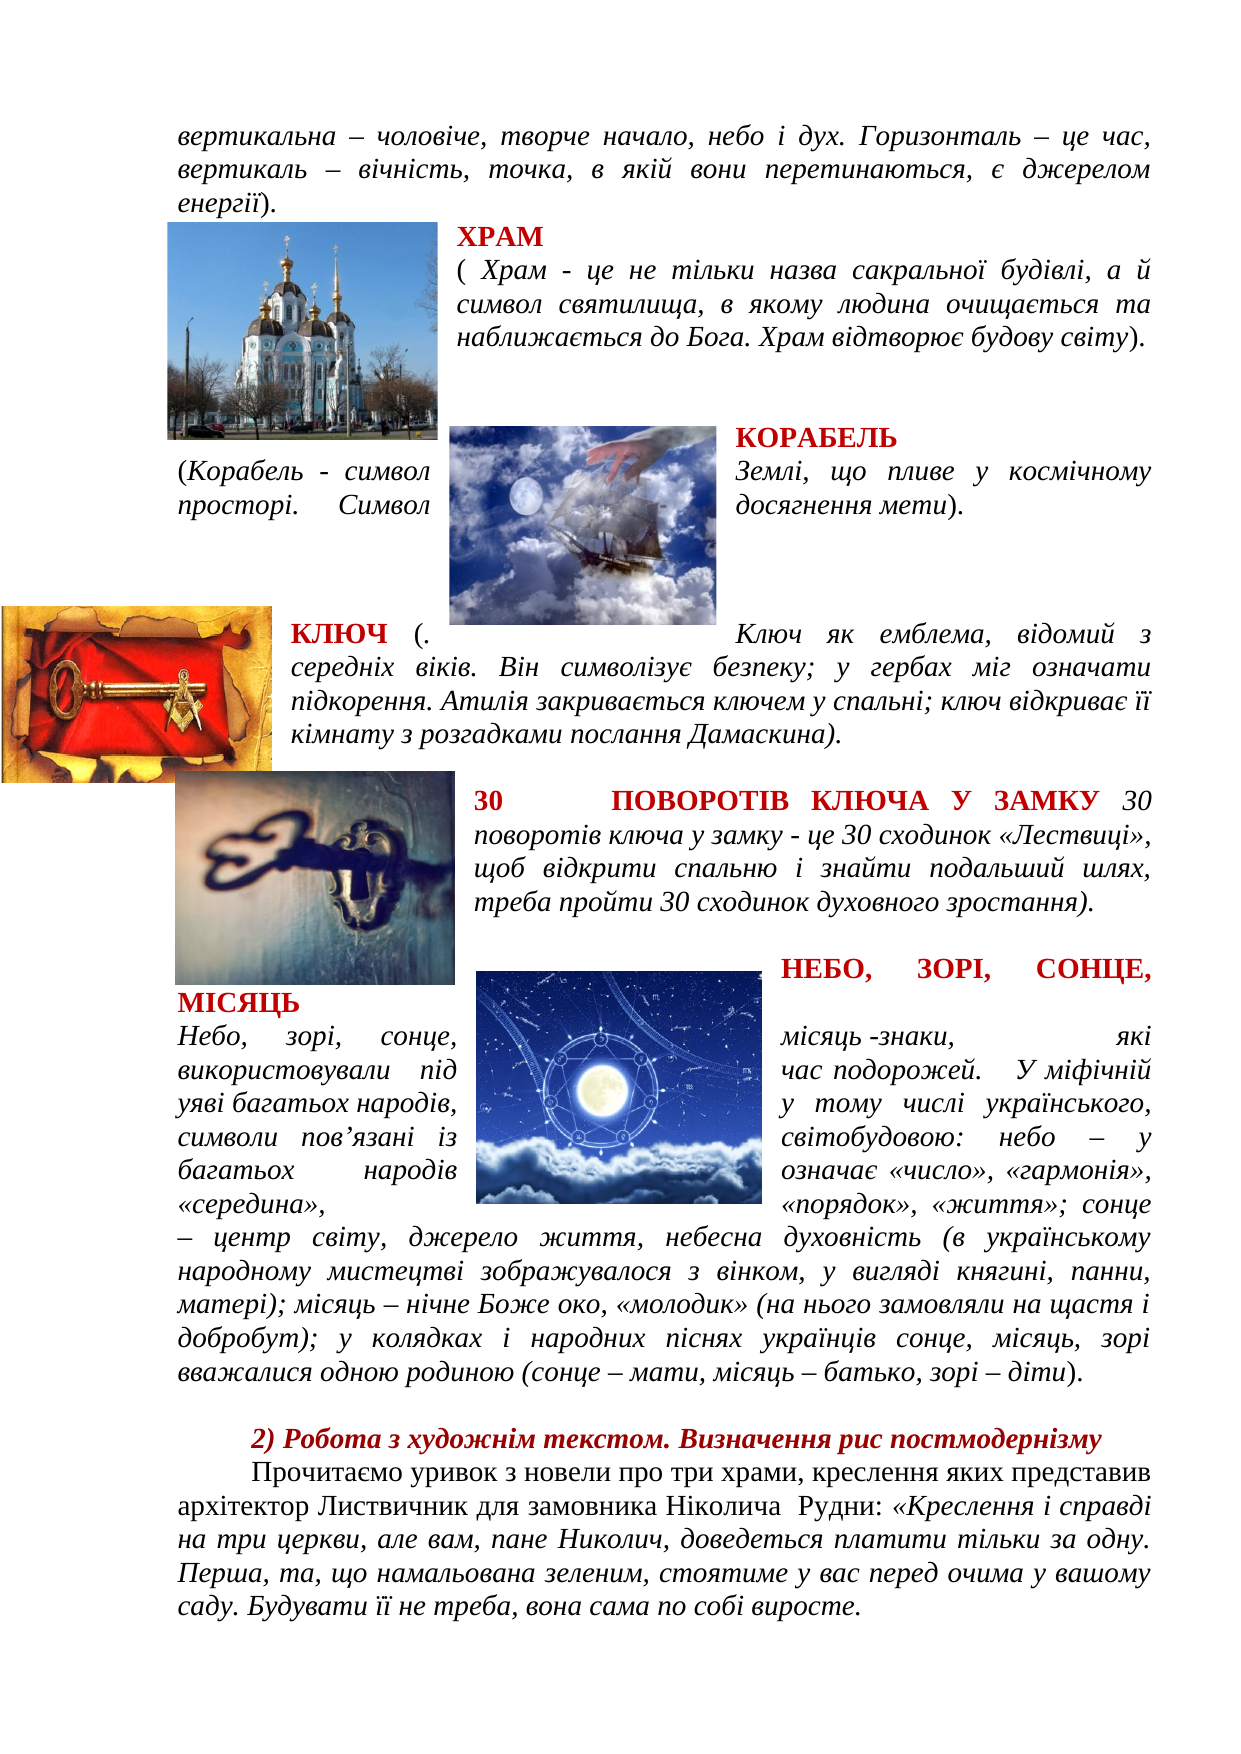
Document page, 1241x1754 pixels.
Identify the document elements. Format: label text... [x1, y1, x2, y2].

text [177, 1488, 1152, 1588]
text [177, 118, 1152, 219]
text Небо, зорі, сонце, місяць -знаки, які використовували під час подорожей. У міфічній уяві багатьох народів, у тому числі українського, символи пов’язані із світобудовою: небо – у багатьох народів означає «число», «гармонія», «середина», «порядок», «життя»; сонце – центр світу, джерело життя, небесна духовність (в українському народному мистецтві зображувалося з вінком, у вигляді княгині, панни, матері); місяць – нічне Боже око, «молодик» (на нього замовляли на щастя і добробут); у колядках і народних піснях українців сонце, місяць, зорі вважалися одною родиною (сонце – мати, місяць – батько, зорі – діти). [177, 1018, 1152, 1421]
text (Корабель - символ Землі, що пливе у космічному просторі. Символ досягнення мети). [177, 453, 447, 521]
text 2) Робота з художнім текстом. Визначення рис постмодернізму [177, 1454, 1152, 1488]
text 30 ПОВОРОТІВ КЛЮЧА У ЗАМКУ 30 поворотів ключа у замку - це 30 сходинок «Лествиці», щоб відкрити спальню і знайти подальший шлях, треба пройти 30 сходинок духовного зростання). [455, 783, 1152, 918]
text (Корабель - символ Землі, що пливе у космічному просторі. Символ досягнення мети). [717, 453, 1152, 521]
picture [0, 606, 455, 984]
picture [474, 971, 762, 1202]
text НЕБО, ЗОРІ, СОНЦЕ, МІСЯЦЬ [177, 951, 1152, 1018]
picture [165, 222, 438, 438]
text ХРАМ [177, 219, 1152, 252]
text КОРАБЕЛЬ [177, 420, 1152, 453]
picture [447, 426, 717, 624]
text ( Храм - це не тільки назва сакральної будівлі, а й символ святилища, в якому людина очищається та наближається до Бога. Храм відтворює будову світу). [438, 252, 1152, 353]
text КЛЮЧ (. Ключ як емблема, відомий з середніх віків. Він символізує безпеку; у гербах міг означати підкорення. Атилія закривається ключем у спальні; ключ відкриває її кімнату з розгадками послання Дамаскина). [272, 616, 1152, 750]
